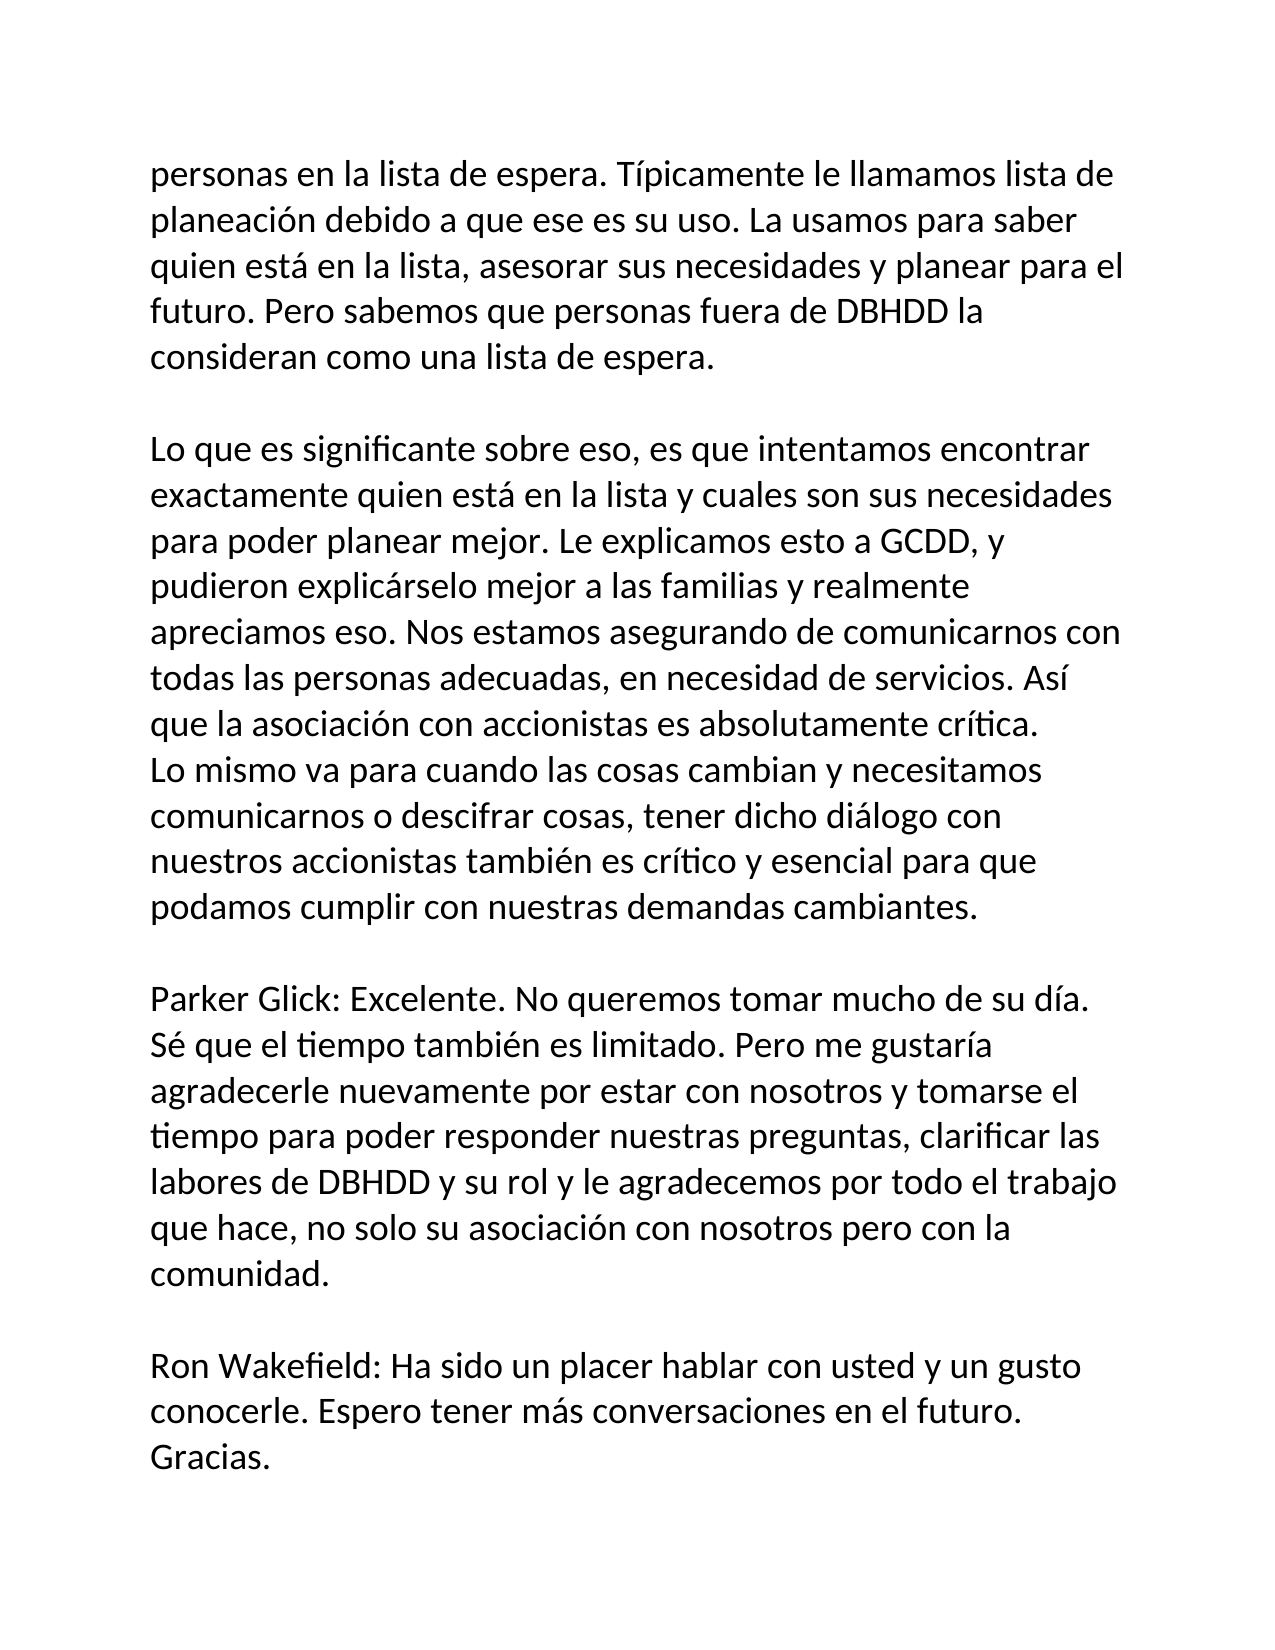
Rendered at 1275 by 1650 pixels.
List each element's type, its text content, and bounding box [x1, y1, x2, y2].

text Lo mismo va para cuando las cosas cambian y necesitamos comunicarnos o descifrar cosas, tener dicho diálogo con nuestros accionistas también es crítico y esencial para que podamos cumplir con nuestras demandas cambiantes. [150, 746, 1125, 929]
text Ron Wakefield: Ha sido un placer hablar con usted y un gusto conocerle. Espero tener más conversaciones en el futuro. Gracias. [150, 1342, 1125, 1479]
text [150, 150, 1125, 379]
text Parker Glick: Excelente. No queremos tomar mucho de su día. Sé que el tiempo también es limitado. Pero me gustaría agradecerle nuevamente por estar con nosotros y tomarse el tiempo para poder responder nuestras preguntas, clarificar las labores de DBHDD y su rol y le agradecemos por todo el trabajo que hace, no solo su asociación con nosotros pero con la comunidad. [150, 975, 1125, 1296]
text Lo que es significante sobre eso, es que intentamos encontrar exactamente quien está en la lista y cuales son sus necesidades para poder planear mejor. Le explicamos esto a GCDD, y pudieron explicárselo mejor a las familias y realmente apreciamos eso. Nos estamos asegurando de comunicarnos con todas las personas adecuadas, en necesidad de servicios. Así que la asociación con accionistas es absolutamente crítica. [150, 425, 1125, 746]
